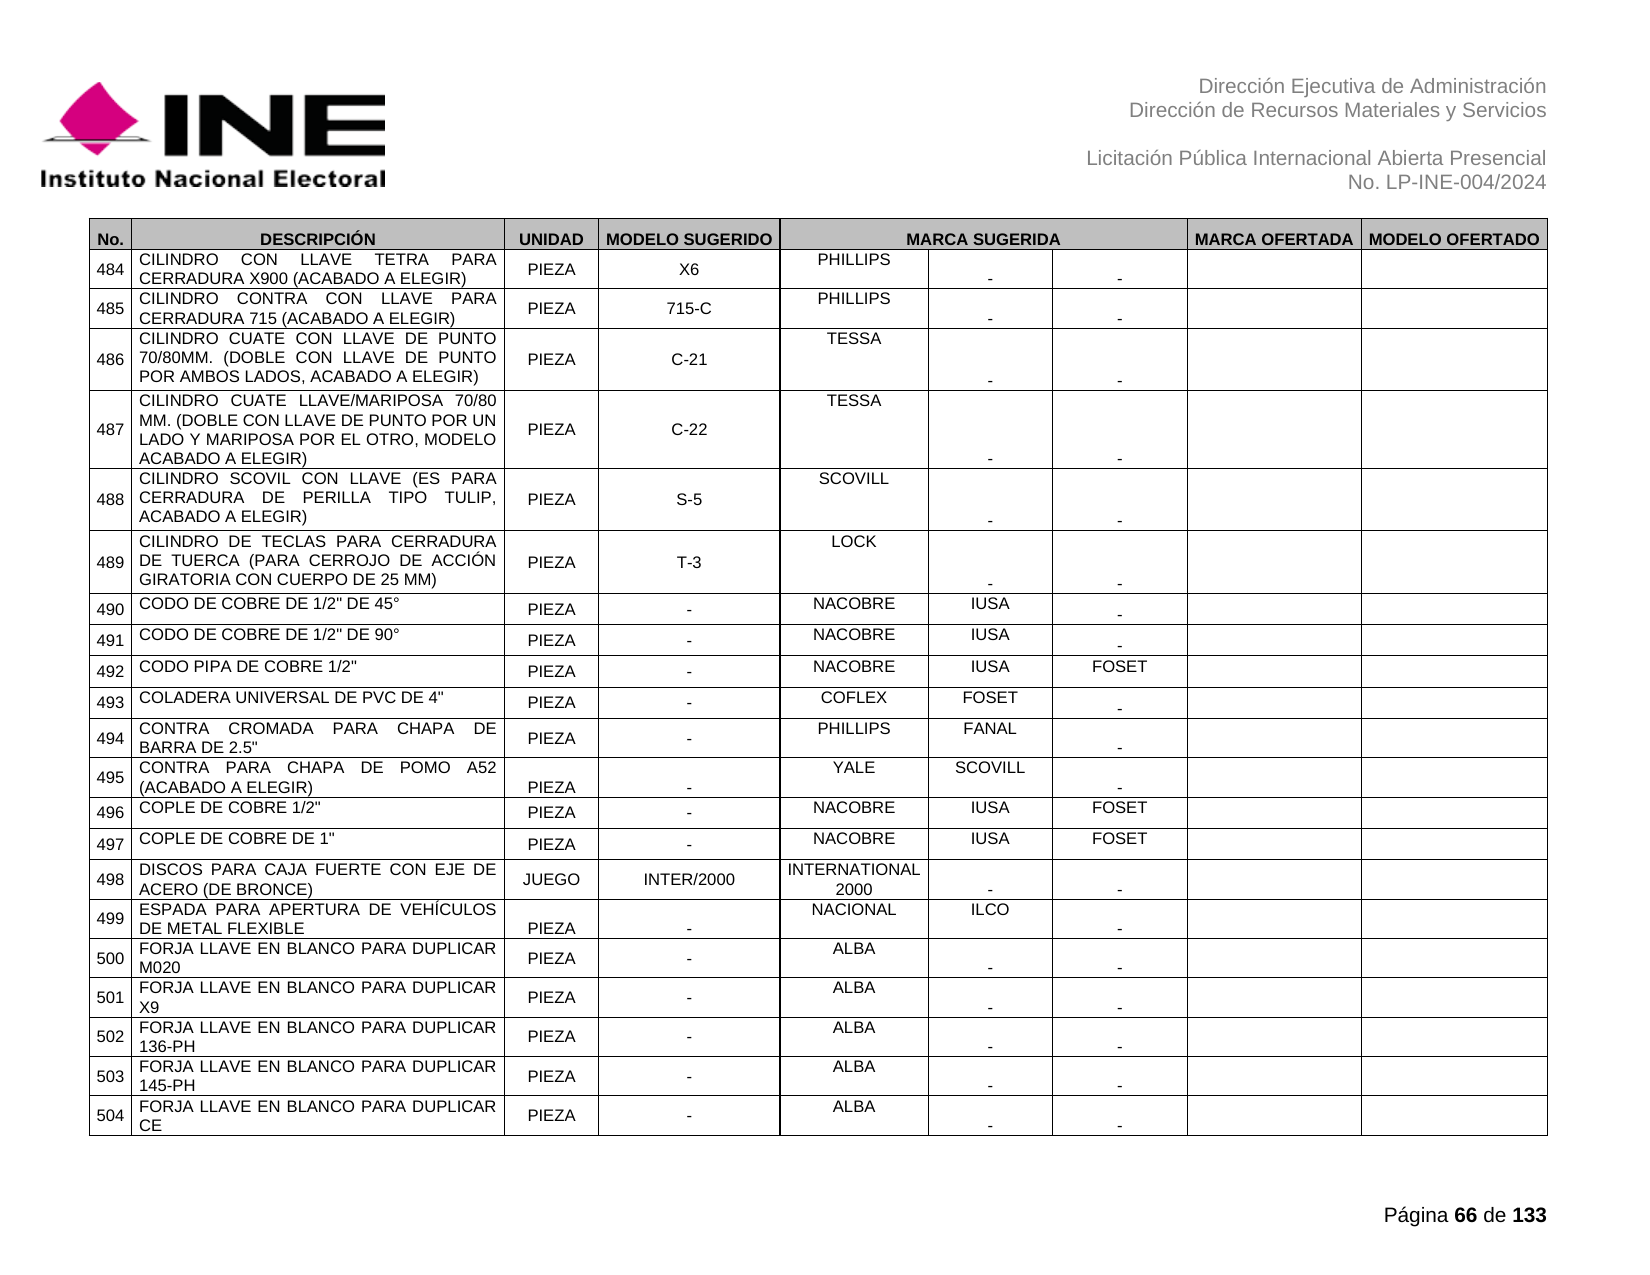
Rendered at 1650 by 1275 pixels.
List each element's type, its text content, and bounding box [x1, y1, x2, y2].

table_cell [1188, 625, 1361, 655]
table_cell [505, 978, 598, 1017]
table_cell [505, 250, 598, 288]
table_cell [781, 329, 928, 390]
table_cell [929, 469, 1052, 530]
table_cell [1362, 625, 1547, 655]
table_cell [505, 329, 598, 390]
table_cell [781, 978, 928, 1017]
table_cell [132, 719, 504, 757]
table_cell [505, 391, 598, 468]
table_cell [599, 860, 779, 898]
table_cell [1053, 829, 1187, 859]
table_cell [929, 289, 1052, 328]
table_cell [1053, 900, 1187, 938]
table_header No. [90, 219, 131, 249]
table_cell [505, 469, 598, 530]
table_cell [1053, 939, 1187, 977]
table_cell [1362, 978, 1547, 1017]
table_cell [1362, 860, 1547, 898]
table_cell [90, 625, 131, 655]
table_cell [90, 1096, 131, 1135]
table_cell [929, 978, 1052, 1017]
table_header MARCA SUGERIDA [781, 219, 1187, 249]
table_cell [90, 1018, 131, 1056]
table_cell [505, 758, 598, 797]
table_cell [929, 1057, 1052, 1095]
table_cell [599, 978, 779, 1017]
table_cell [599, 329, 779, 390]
table_header MARCA OFERTADA [1188, 219, 1361, 249]
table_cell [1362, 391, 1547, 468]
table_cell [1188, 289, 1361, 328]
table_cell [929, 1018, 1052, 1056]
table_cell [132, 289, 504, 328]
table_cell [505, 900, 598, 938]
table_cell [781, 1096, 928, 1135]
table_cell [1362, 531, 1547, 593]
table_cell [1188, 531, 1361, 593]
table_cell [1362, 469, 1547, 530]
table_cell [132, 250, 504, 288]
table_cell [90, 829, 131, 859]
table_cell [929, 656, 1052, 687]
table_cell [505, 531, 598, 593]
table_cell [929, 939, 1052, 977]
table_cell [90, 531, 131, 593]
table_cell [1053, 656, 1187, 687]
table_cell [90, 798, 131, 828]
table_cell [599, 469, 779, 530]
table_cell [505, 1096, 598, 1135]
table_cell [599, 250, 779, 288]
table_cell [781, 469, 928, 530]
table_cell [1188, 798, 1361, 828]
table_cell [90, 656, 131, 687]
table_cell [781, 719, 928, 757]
table_header UNIDAD [505, 219, 598, 249]
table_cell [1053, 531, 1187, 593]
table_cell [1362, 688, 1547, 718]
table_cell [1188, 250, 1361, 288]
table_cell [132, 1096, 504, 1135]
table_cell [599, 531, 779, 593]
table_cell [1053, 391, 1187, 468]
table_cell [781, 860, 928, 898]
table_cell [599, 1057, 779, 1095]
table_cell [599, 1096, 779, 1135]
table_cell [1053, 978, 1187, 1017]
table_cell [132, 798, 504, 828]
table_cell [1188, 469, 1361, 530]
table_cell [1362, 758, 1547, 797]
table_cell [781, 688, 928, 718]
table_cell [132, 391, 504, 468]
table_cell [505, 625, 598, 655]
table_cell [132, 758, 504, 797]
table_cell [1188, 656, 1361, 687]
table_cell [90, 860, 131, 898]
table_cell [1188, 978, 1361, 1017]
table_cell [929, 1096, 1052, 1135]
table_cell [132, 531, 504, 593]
table_header MODELO OFERTADO [1362, 219, 1547, 249]
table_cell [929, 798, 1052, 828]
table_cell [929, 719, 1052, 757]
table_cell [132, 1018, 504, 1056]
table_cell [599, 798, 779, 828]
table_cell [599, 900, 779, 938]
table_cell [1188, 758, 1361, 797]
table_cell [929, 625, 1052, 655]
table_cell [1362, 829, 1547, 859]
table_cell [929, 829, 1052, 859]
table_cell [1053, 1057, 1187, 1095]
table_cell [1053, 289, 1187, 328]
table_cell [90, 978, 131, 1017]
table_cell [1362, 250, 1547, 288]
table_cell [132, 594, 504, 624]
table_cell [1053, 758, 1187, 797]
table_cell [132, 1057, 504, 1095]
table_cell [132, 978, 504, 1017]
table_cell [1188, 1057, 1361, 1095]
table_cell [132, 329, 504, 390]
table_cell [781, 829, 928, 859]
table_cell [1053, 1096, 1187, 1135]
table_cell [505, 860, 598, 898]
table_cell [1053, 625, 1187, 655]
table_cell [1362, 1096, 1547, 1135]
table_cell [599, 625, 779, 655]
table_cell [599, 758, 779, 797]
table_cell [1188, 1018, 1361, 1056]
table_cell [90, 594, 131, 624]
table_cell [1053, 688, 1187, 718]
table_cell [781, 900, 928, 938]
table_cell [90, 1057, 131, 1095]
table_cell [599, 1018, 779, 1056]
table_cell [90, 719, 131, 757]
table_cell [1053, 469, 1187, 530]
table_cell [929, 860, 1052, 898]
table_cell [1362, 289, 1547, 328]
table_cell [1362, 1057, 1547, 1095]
picture [41, 82, 385, 187]
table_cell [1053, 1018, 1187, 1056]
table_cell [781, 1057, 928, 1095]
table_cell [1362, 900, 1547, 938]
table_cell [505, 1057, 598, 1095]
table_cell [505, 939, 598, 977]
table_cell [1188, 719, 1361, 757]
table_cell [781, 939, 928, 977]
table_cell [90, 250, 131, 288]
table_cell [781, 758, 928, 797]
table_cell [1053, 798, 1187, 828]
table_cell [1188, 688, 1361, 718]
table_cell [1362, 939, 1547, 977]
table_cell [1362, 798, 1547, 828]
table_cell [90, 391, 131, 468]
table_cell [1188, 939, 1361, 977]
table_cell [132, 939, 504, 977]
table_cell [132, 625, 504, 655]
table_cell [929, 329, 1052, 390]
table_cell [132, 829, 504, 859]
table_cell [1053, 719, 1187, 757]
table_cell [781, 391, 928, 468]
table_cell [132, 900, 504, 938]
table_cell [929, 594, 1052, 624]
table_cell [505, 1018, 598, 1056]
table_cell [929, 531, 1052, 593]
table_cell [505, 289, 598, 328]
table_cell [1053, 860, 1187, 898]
table_header MODELO SUGERIDO [599, 219, 779, 249]
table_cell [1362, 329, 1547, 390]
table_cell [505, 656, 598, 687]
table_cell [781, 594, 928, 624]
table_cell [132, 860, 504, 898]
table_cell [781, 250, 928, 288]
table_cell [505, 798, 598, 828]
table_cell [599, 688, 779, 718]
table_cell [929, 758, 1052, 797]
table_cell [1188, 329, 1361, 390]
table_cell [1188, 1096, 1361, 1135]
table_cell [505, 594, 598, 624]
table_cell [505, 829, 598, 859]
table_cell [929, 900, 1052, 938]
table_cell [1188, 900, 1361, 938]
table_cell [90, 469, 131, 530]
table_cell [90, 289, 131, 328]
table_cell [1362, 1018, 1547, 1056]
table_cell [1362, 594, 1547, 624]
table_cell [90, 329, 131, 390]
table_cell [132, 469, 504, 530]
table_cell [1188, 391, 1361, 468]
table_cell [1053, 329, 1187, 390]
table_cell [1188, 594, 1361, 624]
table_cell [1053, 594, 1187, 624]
table_header DESCRIPCIÓN [132, 219, 504, 249]
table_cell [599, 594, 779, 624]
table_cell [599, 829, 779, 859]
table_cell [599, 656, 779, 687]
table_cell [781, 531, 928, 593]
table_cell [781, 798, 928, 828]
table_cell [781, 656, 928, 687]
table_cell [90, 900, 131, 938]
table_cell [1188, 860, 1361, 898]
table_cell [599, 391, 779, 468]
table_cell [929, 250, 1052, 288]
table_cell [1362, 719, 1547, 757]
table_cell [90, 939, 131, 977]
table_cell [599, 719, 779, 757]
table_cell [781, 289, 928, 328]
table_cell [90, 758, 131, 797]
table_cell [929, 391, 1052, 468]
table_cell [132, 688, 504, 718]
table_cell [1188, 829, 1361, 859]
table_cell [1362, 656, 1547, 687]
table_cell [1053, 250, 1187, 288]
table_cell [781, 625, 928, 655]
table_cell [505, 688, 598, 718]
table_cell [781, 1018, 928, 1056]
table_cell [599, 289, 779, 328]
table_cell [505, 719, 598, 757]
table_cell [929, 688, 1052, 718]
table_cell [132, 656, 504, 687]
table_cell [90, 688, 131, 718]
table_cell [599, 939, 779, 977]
